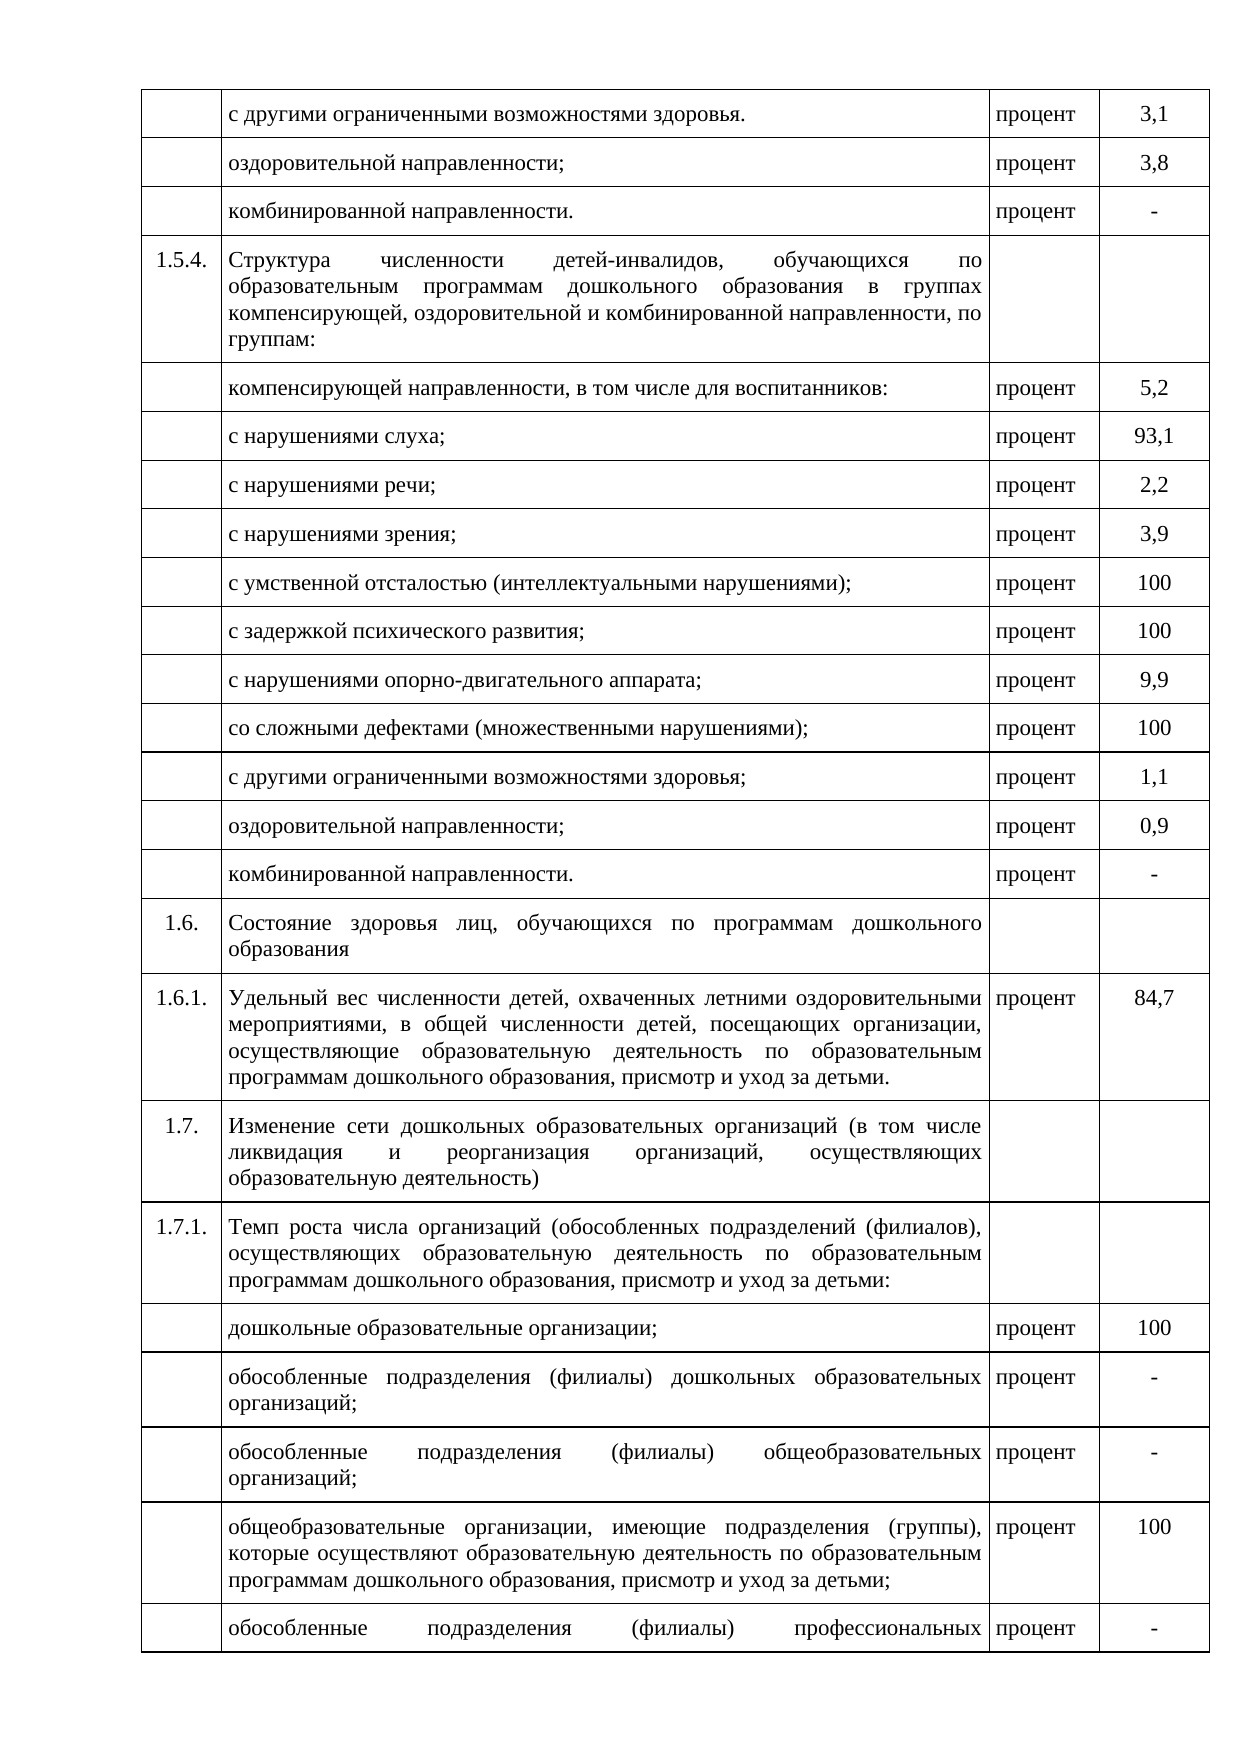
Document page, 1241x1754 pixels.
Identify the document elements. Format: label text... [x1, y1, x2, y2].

table_cell [142, 509, 221, 557]
table_cell комбинированной направленности. [222, 187, 989, 234]
table_cell Структура численности детей-инвалидов, обучающихся по образовательным программам дошкольного образования в группах компенсирующей, оздоровительной и комбинированной направленности, по группам: [222, 236, 989, 362]
table_cell [142, 655, 221, 703]
table_cell 3,8 [1100, 138, 1209, 186]
table_cell 5,2 [1100, 363, 1209, 411]
table_cell дошкольные образовательные организации; [222, 1304, 989, 1351]
table_cell - [1100, 850, 1209, 897]
table_cell Изменение сети дошкольных образовательных организаций (в том числе ликвидация и реорганизация организаций, осуществляющих образовательную деятельность) [222, 1101, 989, 1201]
table_cell процент [990, 1503, 1099, 1603]
table_cell 1,1 [1100, 753, 1209, 800]
table_cell 84,7 [1100, 974, 1209, 1100]
table_cell с нарушениями зрения; [222, 509, 989, 557]
table_cell [142, 850, 221, 897]
table_cell комбинированной направленности. [222, 850, 989, 897]
table_cell процент [990, 412, 1099, 459]
table_cell процент [990, 90, 1099, 137]
table_cell [142, 461, 221, 508]
table_cell [1100, 236, 1209, 362]
table_cell [142, 1428, 221, 1501]
table_cell [990, 236, 1099, 362]
table_cell процент [990, 753, 1099, 800]
table_cell 1.7. [142, 1101, 221, 1201]
table_cell [142, 704, 221, 751]
table_cell [990, 899, 1099, 972]
table_cell процент [990, 1304, 1099, 1351]
table_cell [1100, 899, 1209, 972]
table_cell [142, 607, 221, 654]
table_cell общеобразовательные организации, имеющие подразделения (группы), которые осуществляют образовательную деятельность по образовательным программам дошкольного образования, присмотр и уход за детьми; [222, 1503, 989, 1603]
table_cell 9,9 [1100, 655, 1209, 703]
table_cell 0,9 [1100, 801, 1209, 849]
table_cell 3,1 [1100, 90, 1209, 137]
table_cell процент [990, 1428, 1099, 1501]
table_cell с нарушениями речи; [222, 461, 989, 508]
table_cell [142, 558, 221, 606]
table_cell с другими ограниченными возможностями здоровья; [222, 753, 989, 800]
table_cell процент [990, 801, 1099, 849]
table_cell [222, 1604, 989, 1651]
table_cell процент [990, 138, 1099, 186]
table_cell [142, 1604, 221, 1651]
table_cell с нарушениями опорно-двигательного аппарата; [222, 655, 989, 703]
table_cell 3,9 [1100, 509, 1209, 557]
table_cell - [1100, 1353, 1209, 1426]
table_cell процент [990, 461, 1099, 508]
table_cell [142, 753, 221, 800]
table_cell оздоровительной направленности; [222, 138, 989, 186]
table_cell 1.5.4. [142, 236, 221, 362]
table_cell [142, 187, 221, 234]
table_cell процент [990, 655, 1099, 703]
table_cell Удельный вес численности детей, охваченных летними оздоровительными мероприятиями, в общей численности детей, посещающих организации, осуществляющие образовательную деятельность по образовательным программам дошкольного образования, присмотр и уход за детьми. [222, 974, 989, 1100]
table_cell процент [990, 363, 1099, 411]
table_cell [142, 412, 221, 459]
table_cell обособленные подразделения (филиалы) дошкольных образовательных организаций; [222, 1353, 989, 1426]
table_cell [142, 1353, 221, 1426]
table_cell 100 [1100, 1304, 1209, 1351]
table_cell оздоровительной направленности; [222, 801, 989, 849]
table_cell процент [990, 187, 1099, 234]
table_cell процент [990, 850, 1099, 897]
table_cell процент [990, 974, 1099, 1100]
table_cell 1.6.1. [142, 974, 221, 1100]
table_cell 100 [1100, 1503, 1209, 1603]
table_cell процент [990, 558, 1099, 606]
table_cell Темп роста числа организаций (обособленных подразделений (филиалов), осуществляющих образовательную деятельность по образовательным программам дошкольного образования, присмотр и уход за детьми: [222, 1203, 989, 1303]
table_cell со сложными дефектами (множественными нарушениями); [222, 704, 989, 751]
table_cell Состояние здоровья лиц, обучающихся по программам дошкольного образования [222, 899, 989, 972]
table_cell [142, 90, 221, 137]
table_cell - [1100, 187, 1209, 234]
table_cell процент [990, 607, 1099, 654]
table_cell 93,1 [1100, 412, 1209, 459]
table_cell [990, 1203, 1099, 1303]
table_cell [142, 801, 221, 849]
table_cell с нарушениями слуха; [222, 412, 989, 459]
table_cell 100 [1100, 558, 1209, 606]
table_cell 1.7.1. [142, 1203, 221, 1303]
table_cell [142, 1304, 221, 1351]
table_cell с задержкой психического развития; [222, 607, 989, 654]
table_cell с другими ограниченными возможностями здоровья. [222, 90, 989, 137]
table_cell обособленные подразделения (филиалы) общеобразовательных организаций; [222, 1428, 989, 1501]
table_cell 100 [1100, 704, 1209, 751]
table_cell 2,2 [1100, 461, 1209, 508]
table_cell - [1100, 1428, 1209, 1501]
table_cell процент [990, 509, 1099, 557]
table_cell [990, 1101, 1099, 1201]
table_cell с умственной отсталостью (интеллектуальными нарушениями); [222, 558, 989, 606]
table_cell [1100, 1101, 1209, 1201]
table_cell [1100, 1203, 1209, 1303]
table_cell 1.6. [142, 899, 221, 972]
table_cell компенсирующей направленности, в том числе для воспитанников: [222, 363, 989, 411]
table_cell - [1100, 1604, 1209, 1651]
table_cell процент [990, 1353, 1099, 1426]
table_cell 100 [1100, 607, 1209, 654]
table_cell [142, 363, 221, 411]
table_cell процент [990, 1604, 1099, 1651]
table_cell процент [990, 704, 1099, 751]
table_cell [142, 138, 221, 186]
table_cell [142, 1503, 221, 1603]
